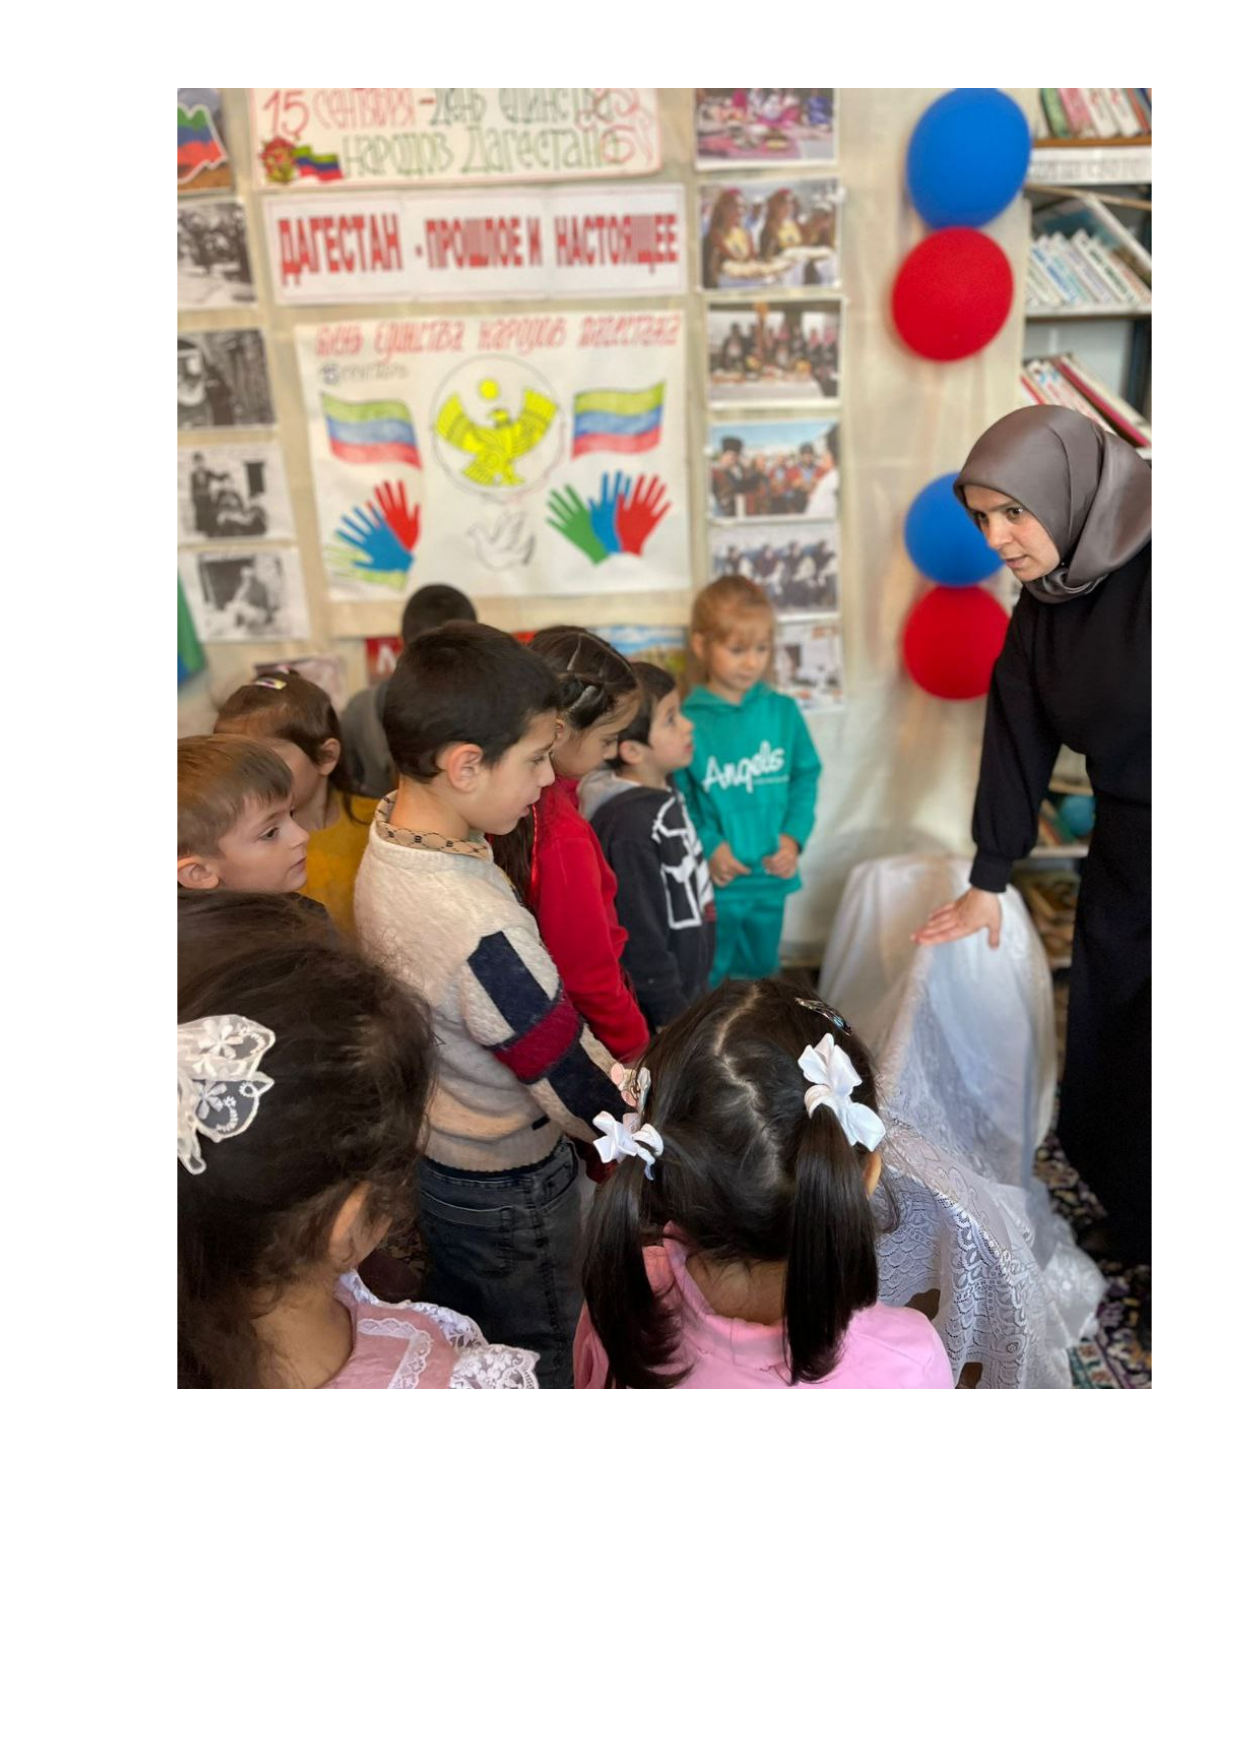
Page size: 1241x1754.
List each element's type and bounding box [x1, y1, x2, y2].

picture [177, 88, 1152, 1389]
